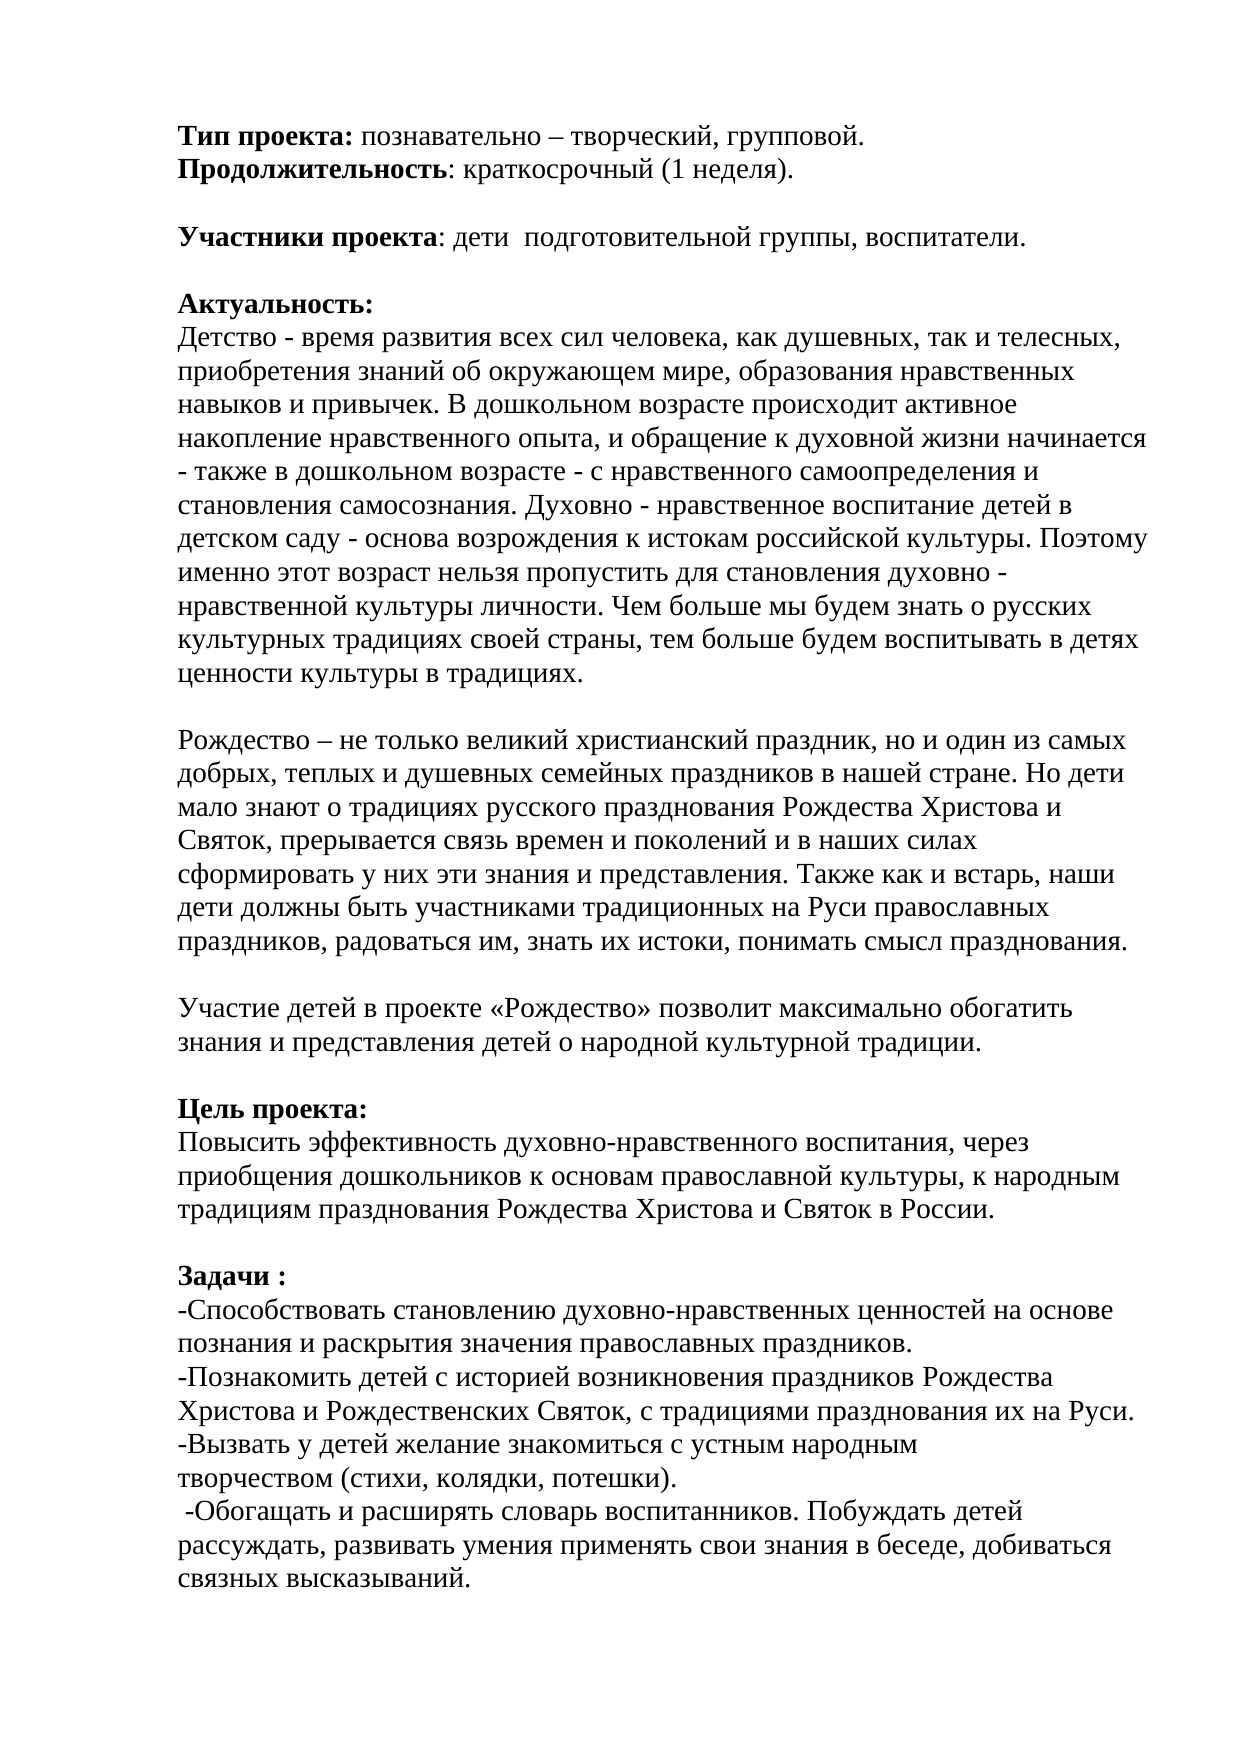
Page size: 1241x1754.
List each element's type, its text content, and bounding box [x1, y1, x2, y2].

text -Способствовать становлению духовно-нравственных ценностей на основе познания и раскрытия значения православных праздников. [177, 1292, 1152, 1359]
text -Познакомить детей с историей возникновения праздников Рождества Христова и Рождественских Святок, с традициями празднования их на Руси. [177, 1359, 1152, 1426]
text Продолжительность: краткосрочный (1 неделя). [177, 152, 1152, 185]
text Актуальность: [177, 286, 1152, 319]
text Участие детей в проекте «Рождество» позволит максимально обогатить знания и представления детей о народной культурной традиции. [177, 990, 1152, 1057]
text Рождество – не только великий христианский праздник, но и один из самых добрых, теплых и душевных семейных праздников в нашей стране. Но дети мало знают о традициях русского празднования Рождества Христова и Святок, прерывается связь времен и поколений и в наших силах сформировать у них эти знания и представления. Также как и встарь, наши дети должны быть участниками традиционных на Руси православных праздников, радоваться им, знать их истоки, понимать смысл празднования. [177, 722, 1152, 957]
text Задачи : [177, 1258, 1152, 1292]
text -Обогащать и расширять словарь воспитанников. Побуждать детей рассуждать, развивать умения применять свои знания в беседе, добиваться связных высказываний. [177, 1493, 1152, 1594]
text Цель проекта: [177, 1091, 1152, 1124]
text Тип проекта: познавательно – творческий, групповой. [177, 118, 1152, 152]
text Участники проекта: дети подготовительной группы, воспитатели. [177, 219, 1152, 252]
text Детство - время развития всех сил человека, как душевных, так и телесных, приобретения знаний об окружающем мире, образования нравственных навыков и привычек. В дошкольном возрасте происходит активное накопление нравственного опыта, и обращение к духовной жизни начинается - также в дошкольном возрасте - с нравственного самоопределения и становления самосознания. Духовно - нравственное воспитание детей в детском саду - основа возрождения к истокам российской культуры. Поэтому именно этот возраст нельзя пропустить для становления духовно - нравственной культуры личности. Чем больше мы будем знать о русских культурных традициях своей страны, тем больше будем воспитывать в детях ценности культуры в традициях. [177, 319, 1152, 688]
text -Вызвать у детей желание знакомиться с устным народным творчеством (стихи, колядки, потешки). [177, 1426, 1152, 1493]
text Повысить эффективность духовно-нравственного воспитания, через приобщения дошкольников к основам православной культуры, к народным традициям празднования Рождества Христова и Святок в России. [177, 1124, 1152, 1225]
